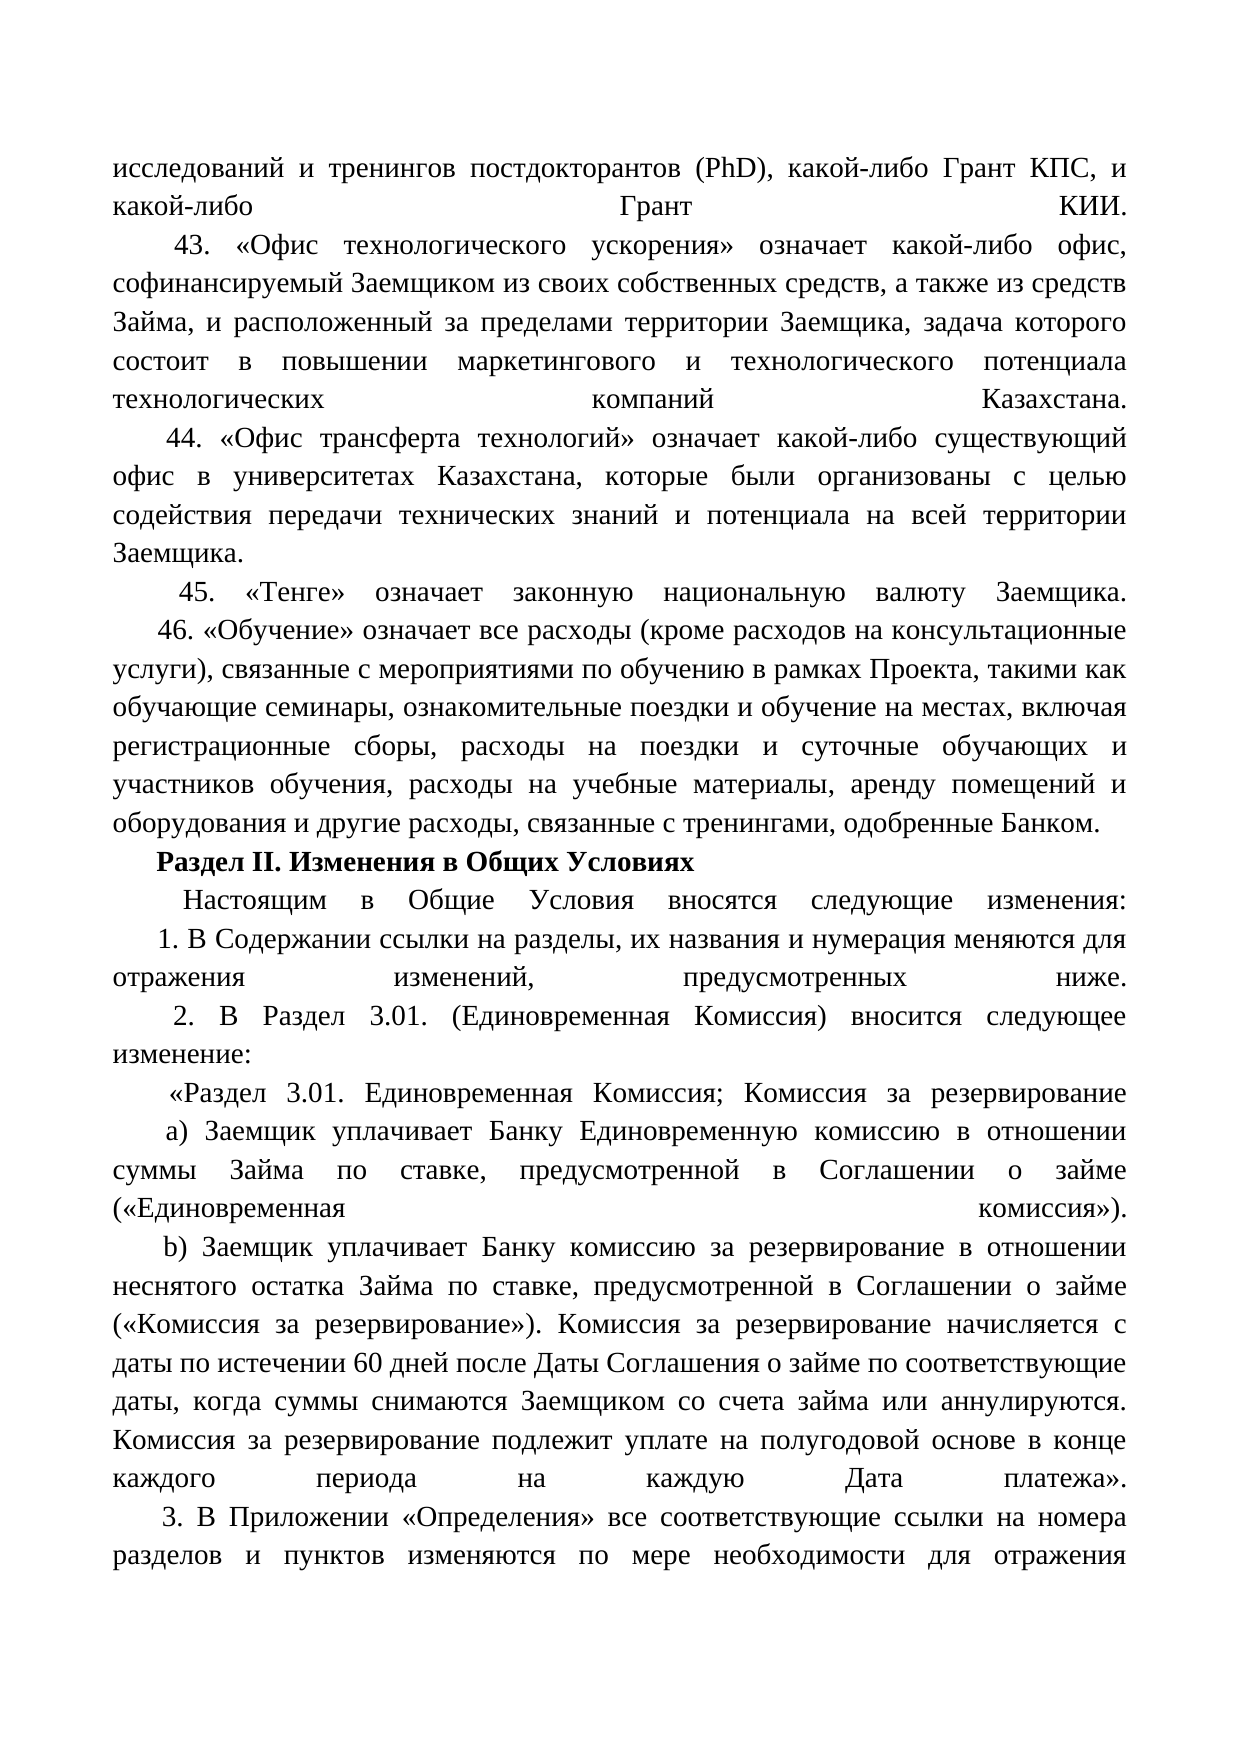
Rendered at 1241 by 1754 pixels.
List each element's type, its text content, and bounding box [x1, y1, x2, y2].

text Раздел II. Изменения в Общих Условиях [112, 844, 1128, 877]
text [112, 882, 1128, 1571]
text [112, 150, 1128, 839]
